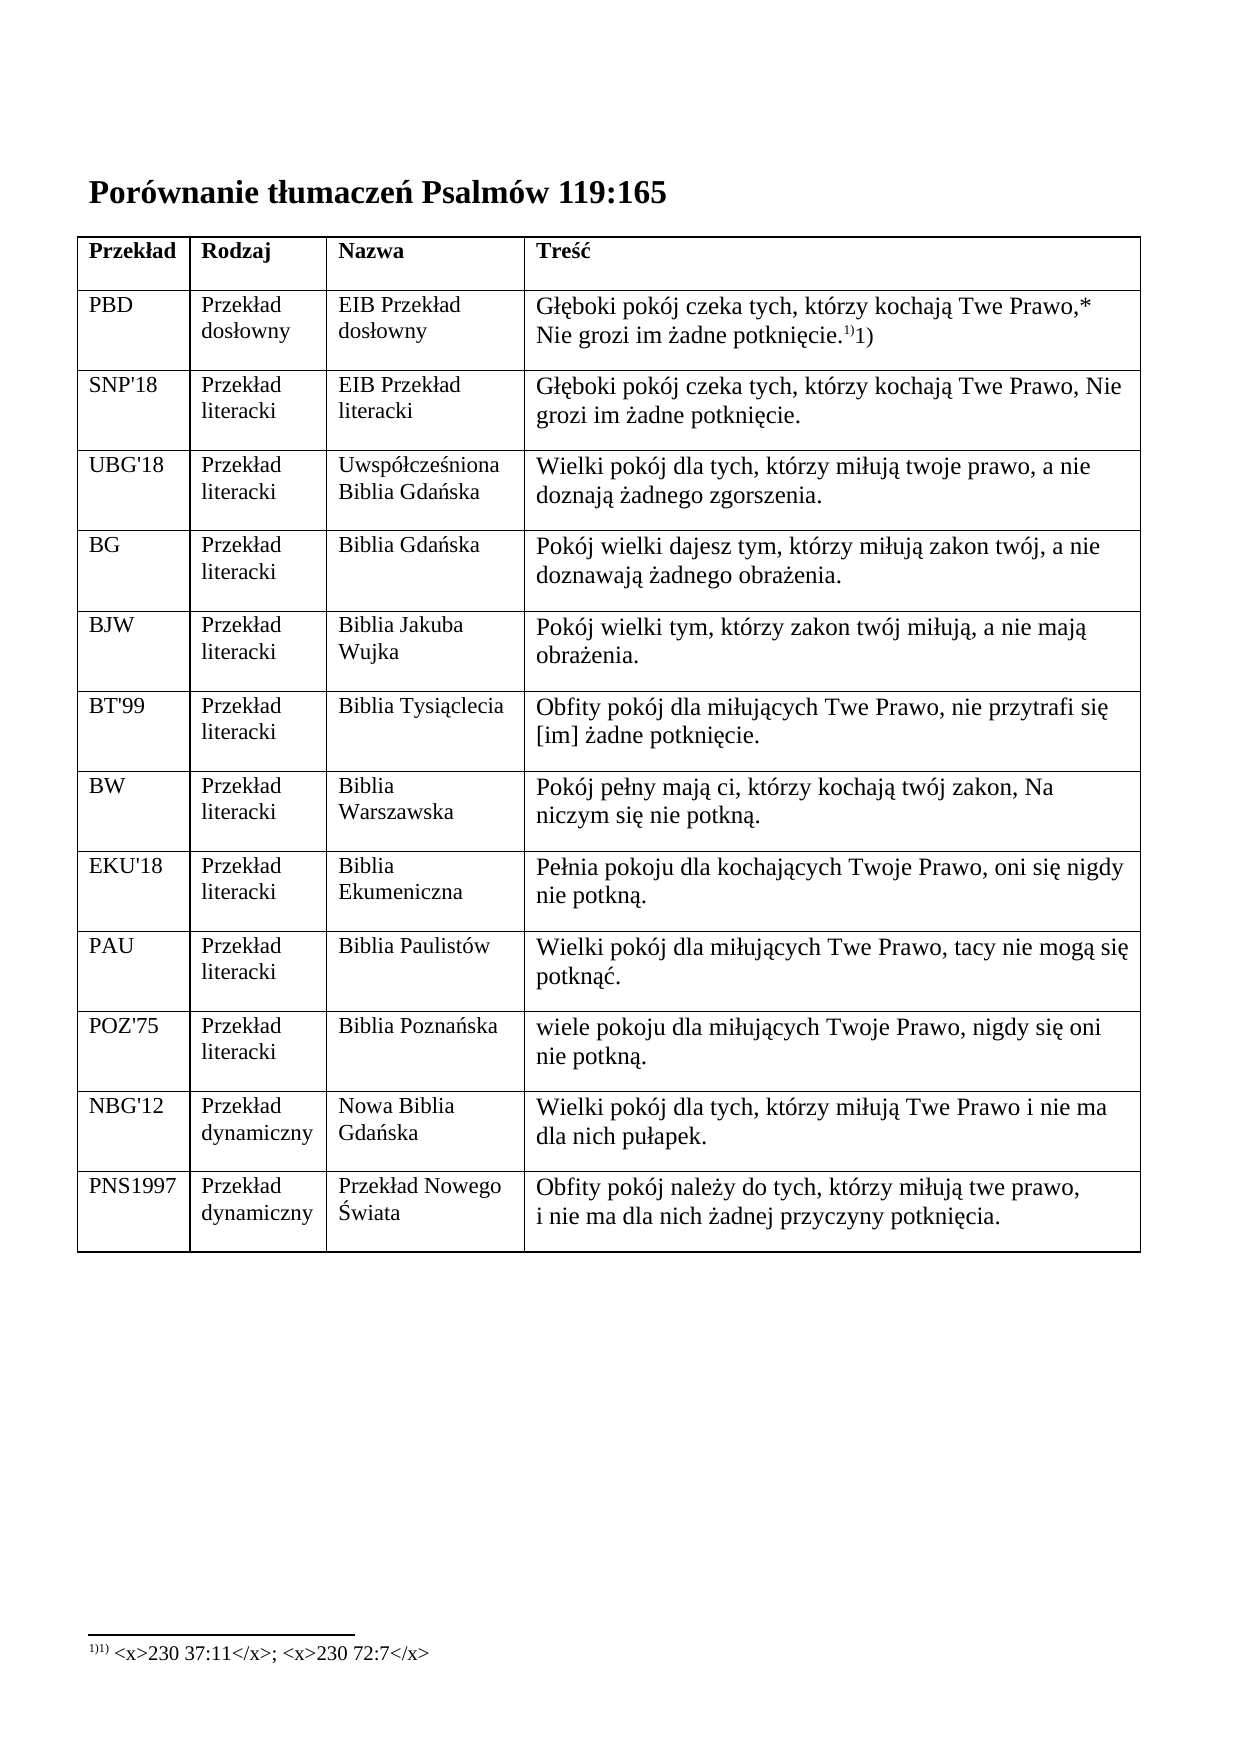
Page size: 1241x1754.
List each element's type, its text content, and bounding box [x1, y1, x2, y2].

table_header Przekład [78, 238, 189, 290]
table_cell Przekład literacki [191, 852, 326, 931]
table_cell Pokój wielki tym, którzy zakon twój miłują, a nie mają obrażenia. [525, 612, 1140, 691]
table_cell Biblia Jakuba Wujka [327, 612, 524, 691]
table_cell Uwspółcześniona Biblia Gdańska [327, 451, 524, 530]
table_header Rodzaj [191, 238, 326, 290]
table_cell Głęboki pokój czeka tych, którzy kochają Twe Prawo,* Nie grozi im żadne potknięcie.1) [525, 291, 1140, 370]
table_cell Przekład literacki [191, 451, 326, 530]
table_cell Głęboki pokój czeka tych, którzy kochają Twe Prawo, Nie grozi im żadne potknięcie. [525, 371, 1140, 450]
table_cell SNP'18 [78, 371, 189, 450]
table_cell BT'99 [78, 692, 189, 771]
table_cell Wielki pokój dla miłujących Twe Prawo, tacy nie mogą się potknąć. [525, 932, 1140, 1011]
table_cell Biblia Poznańska [327, 1012, 524, 1091]
table_cell Biblia Ekumeniczna [327, 852, 524, 931]
table_cell POZ'75 [78, 1012, 189, 1091]
table_cell Wielki pokój dla tych, którzy miłują twoje prawo, a nie doznają żadnego zgorszenia. [525, 451, 1140, 530]
text Porównanie tłumaczeń Psalmów 119:165 [88, 173, 1152, 211]
table_cell Biblia Gdańska [327, 531, 524, 611]
table_cell Przekład Nowego Świata [327, 1172, 524, 1251]
table_cell Przekład literacki [191, 612, 326, 691]
table_cell Przekład literacki [191, 531, 326, 611]
table_cell PNS1997 [78, 1172, 189, 1251]
table_cell Przekład dynamiczny [191, 1092, 326, 1171]
table_cell Biblia Warszawska [327, 772, 524, 851]
table_cell Przekład literacki [191, 1012, 326, 1091]
table_header Nazwa [327, 238, 524, 290]
table_cell EKU'18 [78, 852, 189, 931]
table_header Treść [525, 238, 1140, 290]
table_cell Biblia Tysiąclecia [327, 692, 524, 771]
table_cell BJW [78, 612, 189, 691]
table_cell wiele pokoju dla miłujących Twoje Prawo, nigdy się oni nie potkną. [525, 1012, 1140, 1091]
table_cell Przekład dynamiczny [191, 1172, 326, 1251]
table_cell EIB Przekład literacki [327, 371, 524, 450]
table_cell Biblia Paulistów [327, 932, 524, 1011]
table_cell UBG'18 [78, 451, 189, 530]
table_cell NBG'12 [78, 1092, 189, 1171]
table_cell BG [78, 531, 189, 611]
table_cell Przekład dosłowny [191, 291, 326, 370]
table_cell Obfity pokój należy do tych, którzy miłują twe prawo, i nie ma dla nich żadnej przyczyny potknięcia. [525, 1172, 1140, 1251]
table_cell Przekład literacki [191, 772, 326, 851]
table_cell Przekład literacki [191, 932, 326, 1011]
table_cell Nowa Biblia Gdańska [327, 1092, 524, 1171]
table_cell EIB Przekład dosłowny [327, 291, 524, 370]
table_cell BW [78, 772, 189, 851]
table_cell Pełnia pokoju dla kochających Twoje Prawo, oni się nigdy nie potkną. [525, 852, 1140, 931]
table_cell Pokój wielki dajesz tym, którzy miłują zakon twój, a nie doznawają żadnego obrażenia. [525, 531, 1140, 611]
table_cell Obfity pokój dla miłujących Twe Prawo, nie przytrafi się [im] żadne potknięcie. [525, 692, 1140, 771]
table_cell PBD [78, 291, 189, 370]
table_cell Przekład literacki [191, 692, 326, 771]
table_cell Przekład literacki [191, 371, 326, 450]
table_cell PAU [78, 932, 189, 1011]
table_cell Wielki pokój dla tych, którzy miłują Twe Prawo i nie ma dla nich pułapek. [525, 1092, 1140, 1171]
table_cell Pokój pełny mają ci, którzy kochają twój zakon, Na niczym się nie potkną. [525, 772, 1140, 851]
